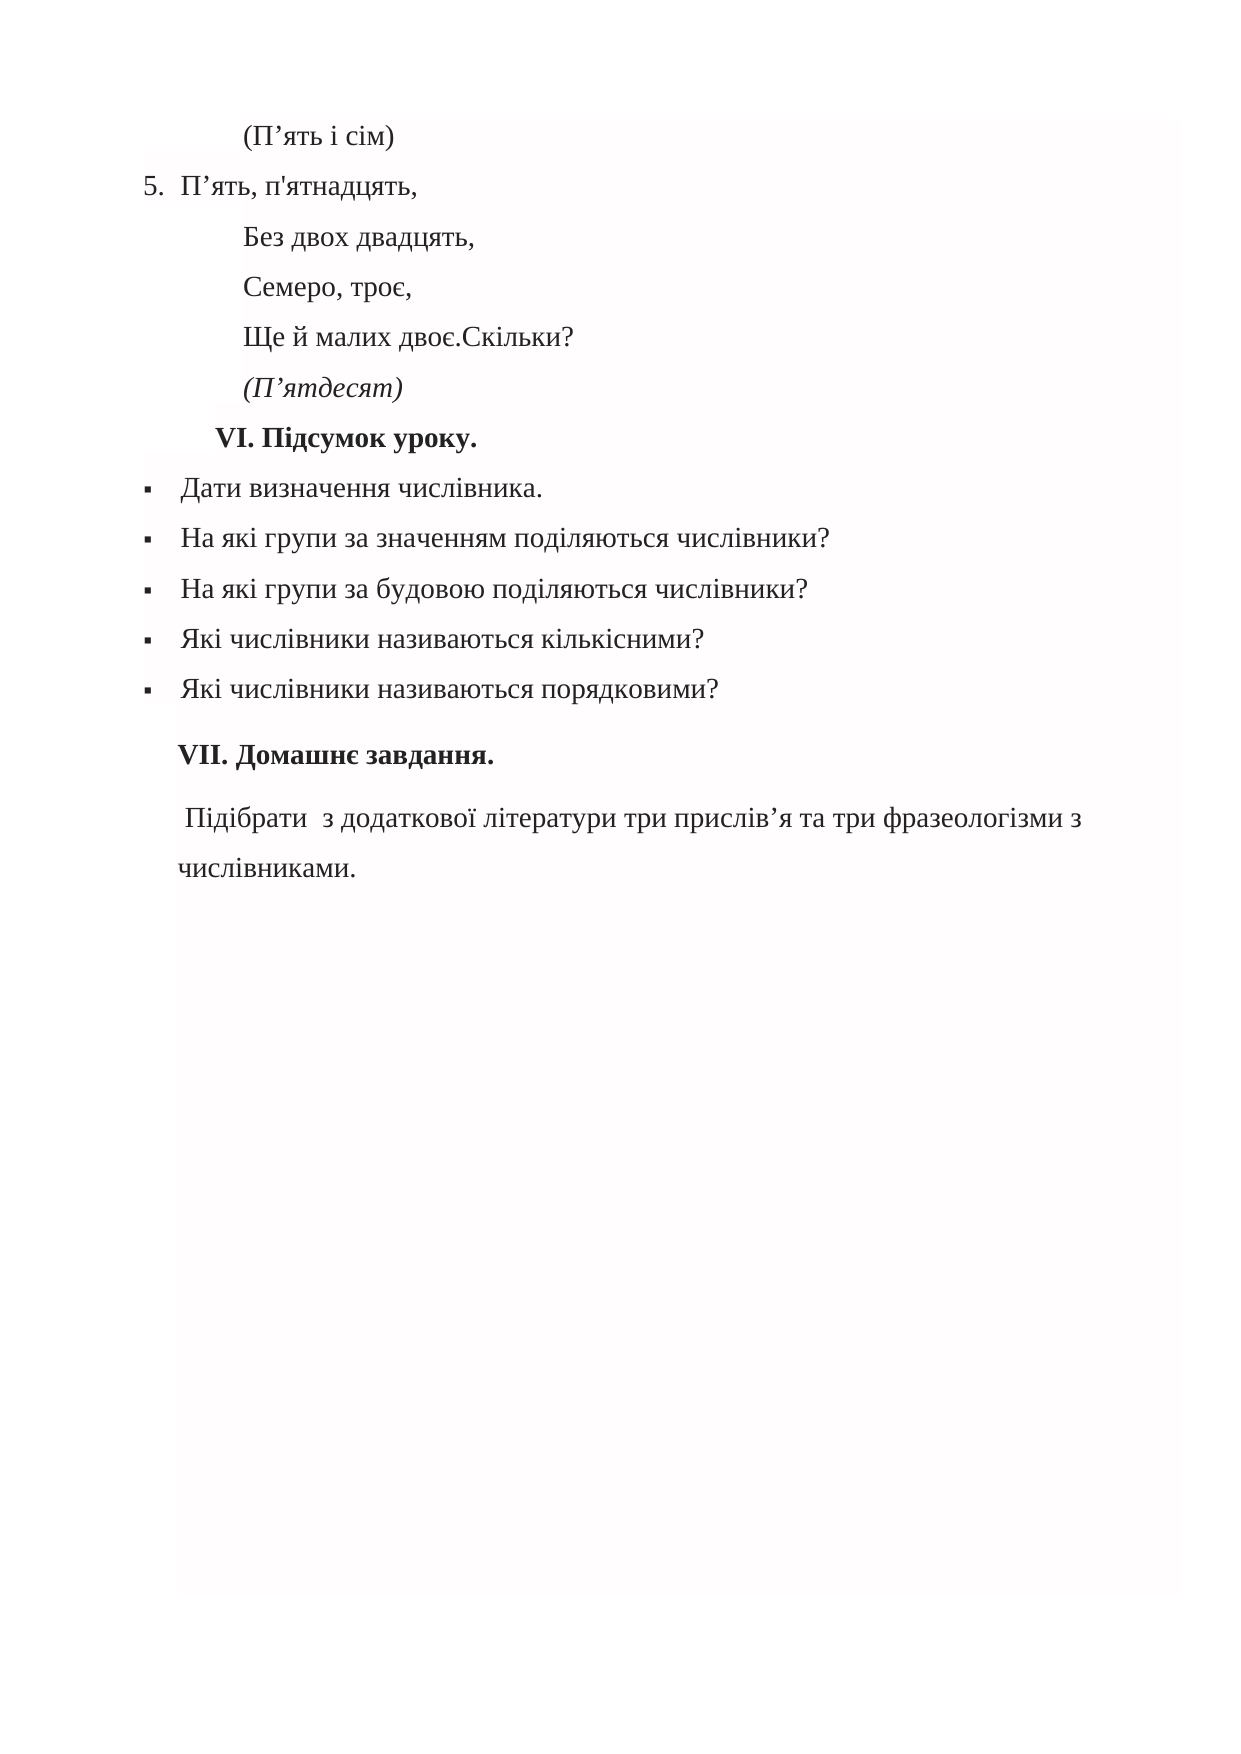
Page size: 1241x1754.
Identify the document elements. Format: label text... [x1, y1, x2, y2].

text Підібрати з додаткової літератури три прислів’я та три фразеологізми з числівниками. [177, 800, 1181, 884]
list Які числівники називаються кількісними? [143, 621, 1181, 655]
text VІ. Підсумок уроку. [215, 420, 1181, 453]
text VІІ. Домашнє завдання. [177, 737, 1181, 771]
text (П’ять і сім) [243, 118, 1181, 152]
text Без двох двадцять, Семеро, троє, Ще й малих двоє.Скільки? (П’ятдесят) [243, 219, 1181, 403]
list На які групи за значенням поділяються числівники? [143, 521, 1181, 554]
list П’ять, п'ятнадцять, [143, 168, 1181, 202]
list На які групи за будовою поділяються числівники? [143, 571, 1181, 604]
list Дати визначення числівника. [143, 470, 1181, 504]
list Які числівники називаються порядковими? [143, 672, 1181, 705]
